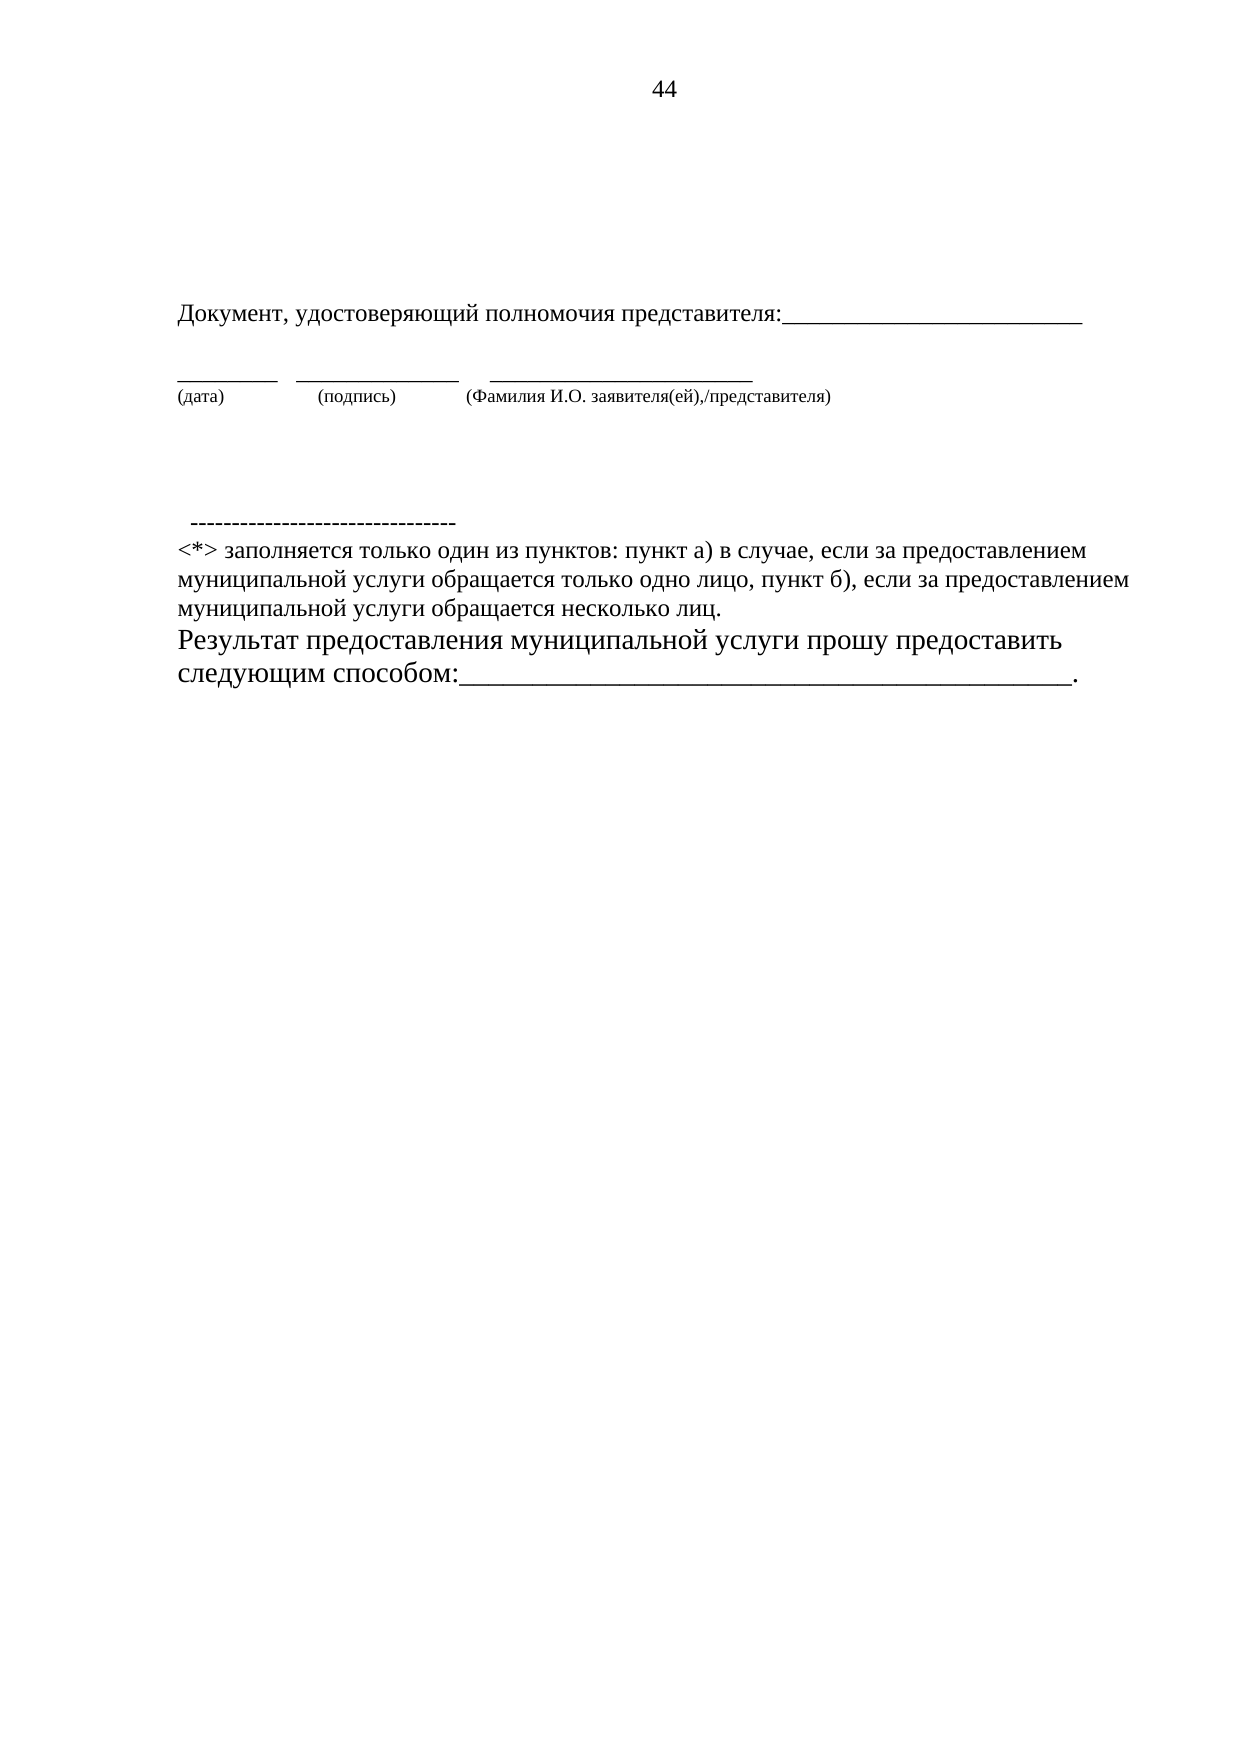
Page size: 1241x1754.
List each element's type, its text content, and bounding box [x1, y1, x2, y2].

text Документ, удостоверяющий полномочия представителя:________________________ [177, 298, 1152, 327]
text -------------------------------- [177, 507, 1152, 536]
text <*> заполняется только один из пунктов: пункт а) в случае, если за предоставлением муниципальной услуги обращается только одно лицо, пункт б), если за предоставлением муниципальной услуги обращается несколько лиц. [177, 536, 1152, 622]
text Результат предоставления муниципальной услуги прошу предоставить следующим способом:__________________________________________. [177, 622, 1152, 689]
text ________ _____________ _____________________ [177, 356, 1152, 384]
text (дата) (подпись) (Фамилия И.О. заявителя(ей),/представителя) [177, 384, 1152, 406]
